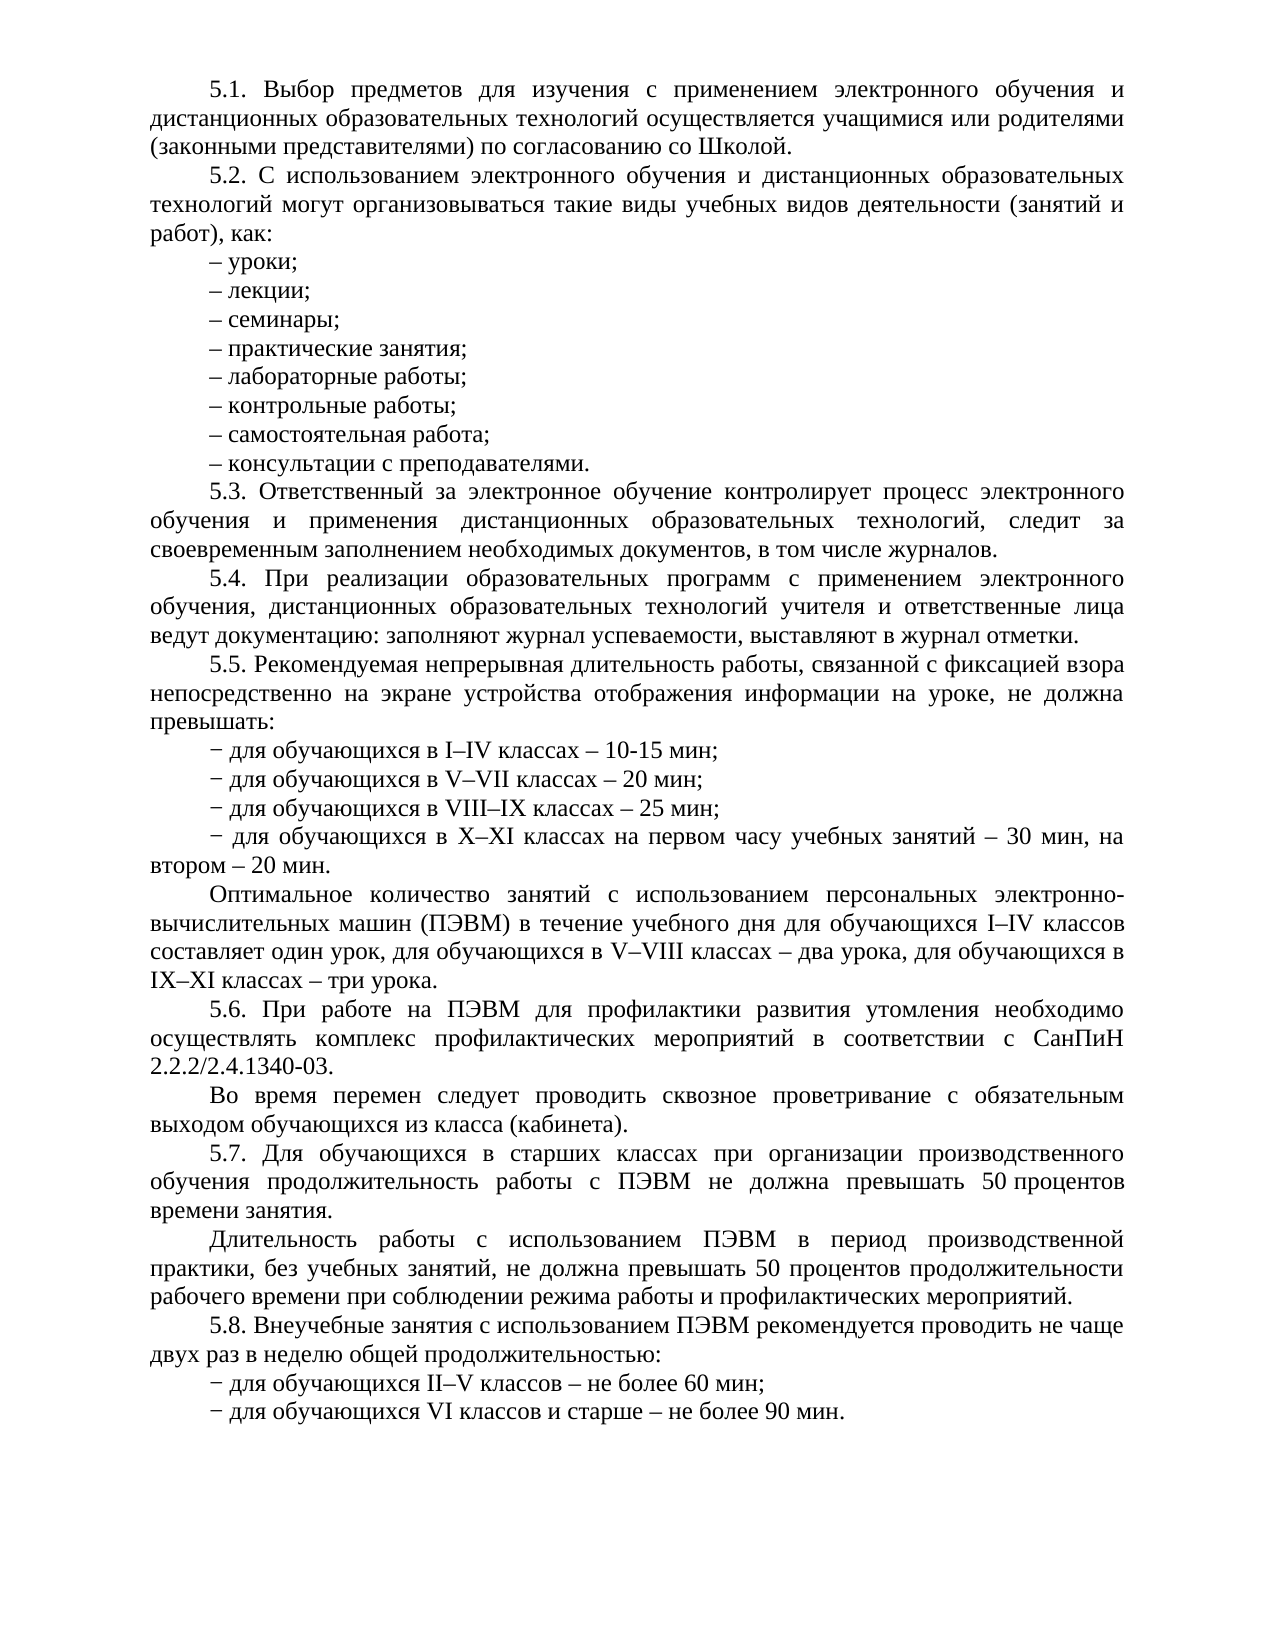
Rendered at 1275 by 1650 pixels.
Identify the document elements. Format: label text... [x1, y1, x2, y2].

text − для обучающихся VI классов и старше – не более 90 мин. [150, 1396, 1125, 1425]
text Во время перемен следует проводить сквозное проветривание с обязательным выходом обучающихся из класса (кабинета). [150, 1080, 1125, 1138]
text – лекции; [150, 275, 1125, 304]
text − для обучающихся в V–VII классах – 20 мин; [150, 764, 1125, 793]
text Длительность работы с использованием ПЭВМ в период производственной практики, без учебных занятий, не должна превышать 50 процентов продолжительности рабочего времени при соблюдении режима работы и профилактических мероприятий. [150, 1224, 1125, 1310]
text 5.2. С использованием электронного обучения и дистанционных образовательных технологий могут организовываться такие виды учебных видов деятельности (занятий и работ), как: [150, 160, 1125, 246]
text – лабораторные работы; [150, 361, 1125, 390]
text – контрольные работы; [150, 390, 1125, 419]
text 5.3. Ответственный за электронное обучение контролирует процесс электронного обучения и применения дистанционных образовательных технологий, следит за своевременным заполнением необходимых документов, в том числе журналов. [150, 476, 1125, 563]
text 5.6. При работе на ПЭВМ для профилактики развития утомления необходимо осуществлять комплекс профилактических мероприятий в соответствии с СанПиН 2.2.2/2.4.1340-03. [150, 994, 1125, 1080]
text – самостоятельная работа; [150, 419, 1125, 448]
text – консультации с преподавателями. [150, 448, 1125, 476]
text Оптимальное количество занятий с использованием персональных электронно-вычислительных машин (ПЭВМ) в течение учебного дня для обучающихся I–IV классов составляет один урок, для обучающихся в V–VIII классах – два урока, для обучающихся в IX–XI классах – три урока. [150, 879, 1125, 994]
text − для обучающихся II–V классов – не более 60 мин; [150, 1368, 1125, 1396]
text – уроки; [150, 246, 1125, 275]
text – практические занятия; [150, 333, 1125, 361]
text 5.4. При реализации образовательных программ с применением электронного обучения, дистанционных образовательных технологий учителя и ответственные лица ведут документацию: заполняют журнал успеваемости, выставляют в журнал отметки. [150, 563, 1125, 649]
text 5.5. Рекомендуемая непрерывная длительность работы, связанной с фиксацией взора непосредственно на экране устройства отображения информации на уроке, не должна превышать: [150, 649, 1125, 735]
text 5.1. Выбор предметов для изучения с применением электронного обучения и дистанционных образовательных технологий осуществляется учащимися или родителями (законными представителями) по согласованию со Школой. [150, 74, 1125, 160]
text − для обучающихся в VIII–IX классах – 25 мин; [150, 793, 1125, 821]
text 5.8. Внеучебные занятия с использованием ПЭВМ рекомендуется проводить не чаще двух раз в неделю общей продолжительностью: [150, 1310, 1125, 1368]
text – семинары; [150, 304, 1125, 333]
text 5.7. Для обучающихся в старших классах при организации производственного обучения продолжительность работы с ПЭВМ не должна превышать 50 процентов времени занятия. [150, 1138, 1125, 1224]
text − для обучающихся в I–IV классах – 10-15 мин; [150, 735, 1125, 764]
text − для обучающихся в X–XI классах на первом часу учебных занятий – 30 мин, на втором – 20 мин. [150, 821, 1125, 879]
